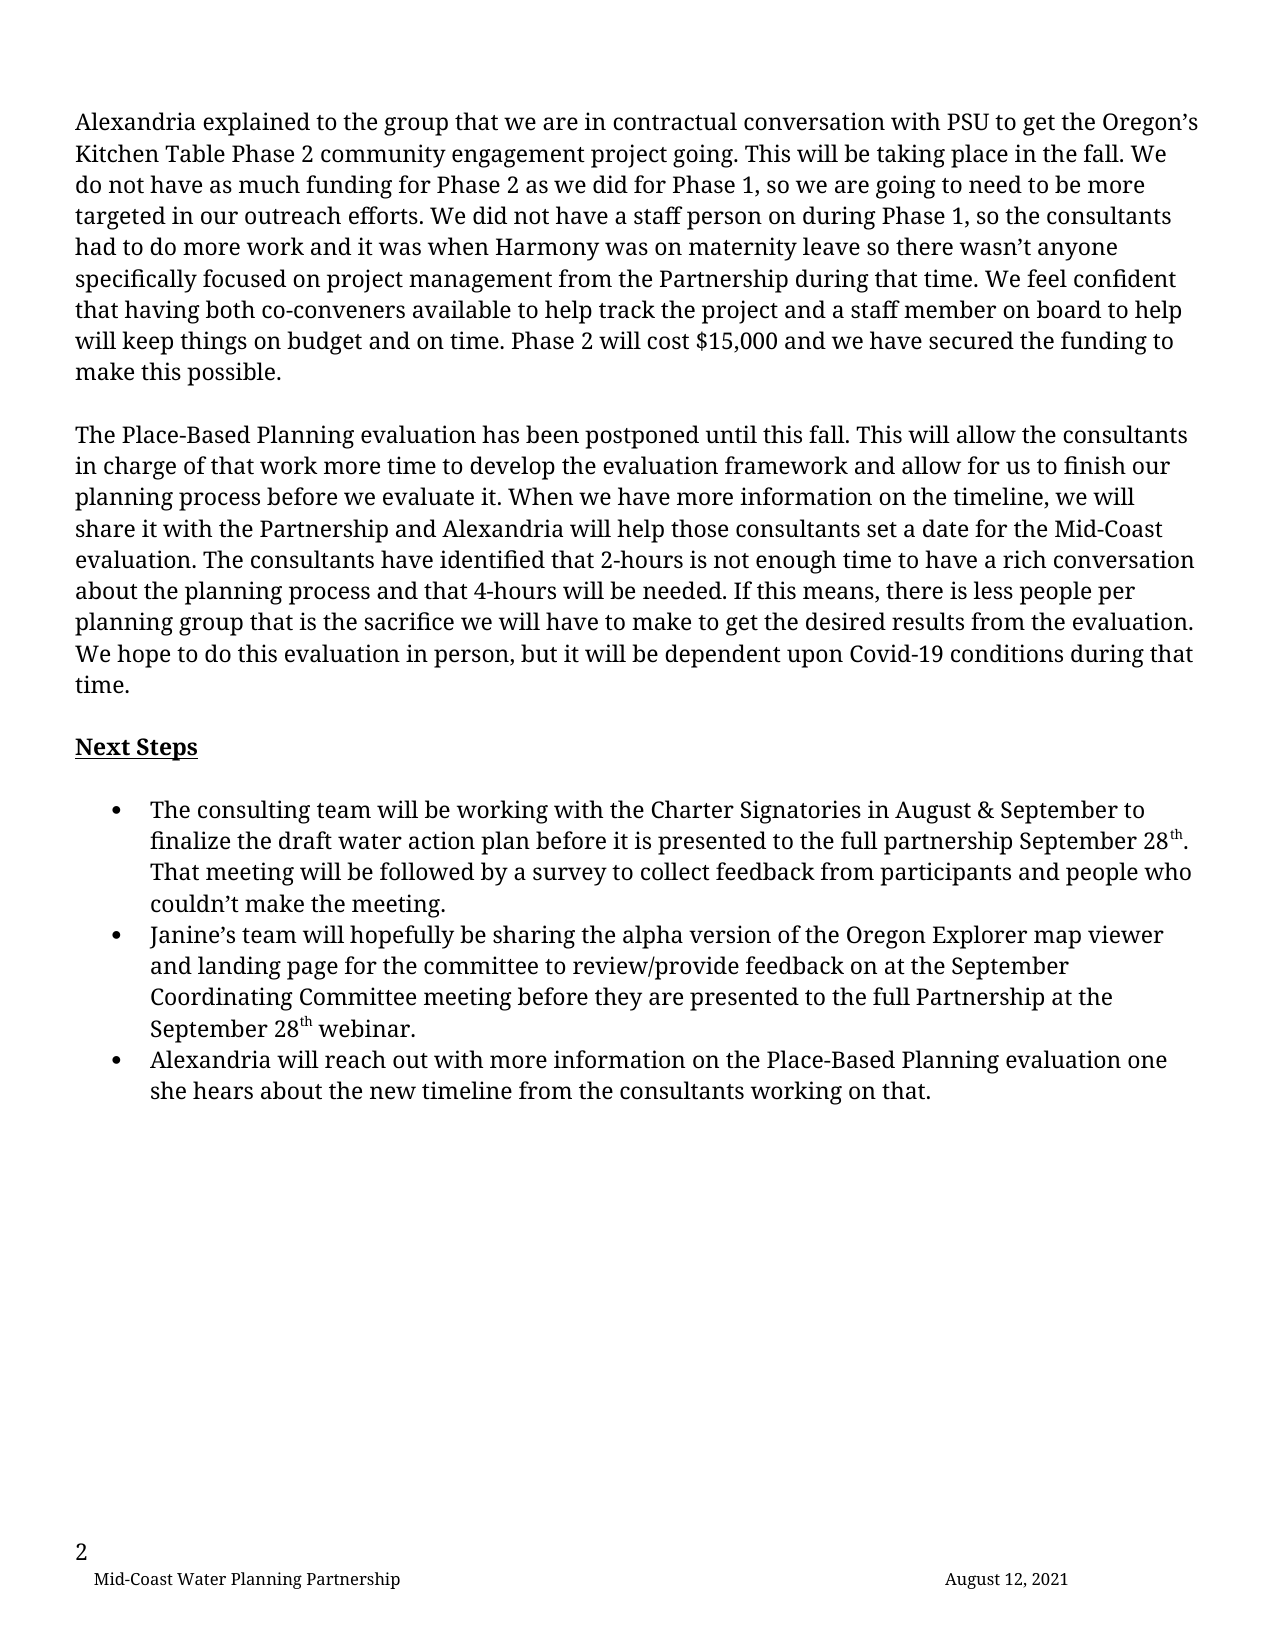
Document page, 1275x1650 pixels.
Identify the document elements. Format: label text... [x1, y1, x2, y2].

text Next Steps [75, 731, 1200, 762]
list The consulting team will be working with the Charter Signatories in August & September to finalize the draft water action plan before it is presented to the full partnership September 28th. That meeting will be followed by a survey to collect feedback from participants and people who couldn’t make the meeting. [112, 794, 1200, 919]
text Alexandria explained to the group that we are in contractual conversation with PSU to get the Oregon’s Kitchen Table Phase 2 community engagement project going. This will be taking place in the fall. We do not have as much funding for Phase 2 as we did for Phase 1, so we are going to need to be more targeted in our outreach efforts. We did not have a staff person on during Phase 1, so the consultants had to do more work and it was when Harmony was on maternity leave so there wasn’t anyone specifically focused on project management from the Partnership during that time. We feel confident that having both co-conveners available to help track the project and a staff member on board to help will keep things on budget and on time. Phase 2 will cost $15,000 and we have secured the funding to make this possible. [75, 106, 1200, 387]
list Janine’s team will hopefully be sharing the alpha version of the Oregon Explorer map viewer and landing page for the committee to review/provide feedback on at the September Coordinating Committee meeting before they are presented to the full Partnership at the September 28th webinar. [112, 919, 1200, 1044]
list Alexandria will reach out with more information on the Place-Based Planning evaluation one she hears about the new timeline from the consultants working on that. [112, 1044, 1200, 1106]
text The Place-Based Planning evaluation has been postponed until this fall. This will allow the consultants in charge of that work more time to develop the evaluation framework and allow for us to finish our planning process before we evaluate it. When we have more information on the timeline, we will share it with the Partnership and Alexandria will help those consultants set a date for the Mid-Coast evaluation. The consultants have identified that 2-hours is not enough time to have a rich conversation about the planning process and that 4-hours will be needed. If this means, there is less people per planning group that is the sacrifice we will have to make to get the desired results from the evaluation. We hope to do this evaluation in person, but it will be dependent upon Covid-19 conditions during that time. [75, 419, 1200, 700]
